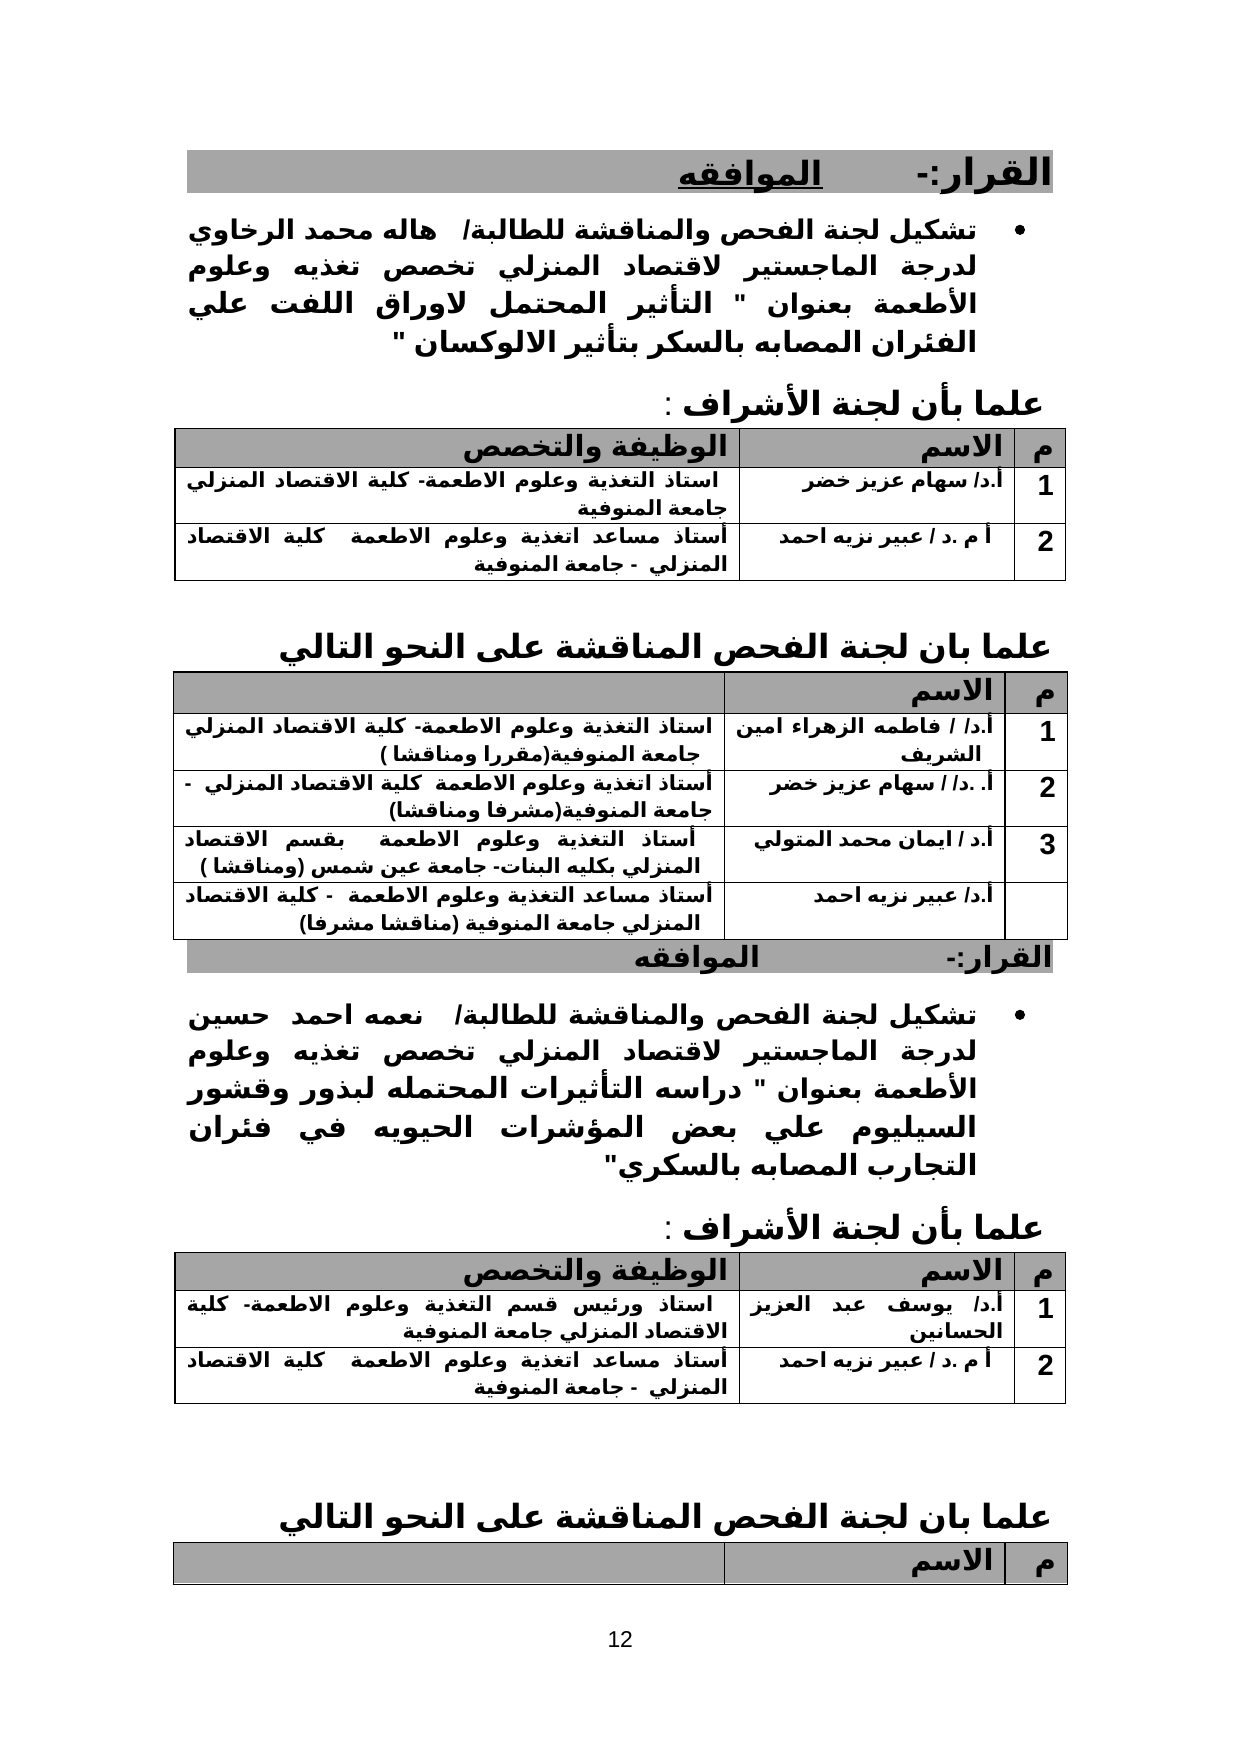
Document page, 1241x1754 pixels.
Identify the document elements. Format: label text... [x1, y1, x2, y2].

list تشكيل لجنة الفحص والمناقشة للطالبة/ هاله محمد الرخاوي لدرجة الماجستير لاقتصاد المنزلي تخصص تغذيه وعلوم الأطعمة بعنوان " التأثير المحتمل لاوراق اللفت علي الفئران المصابه بالسكر بتأثير الالوكسان " [187, 214, 1015, 358]
table_cell أستاذ التغذية وعلوم الاطعمة بقسم الاقتصاد المنزلي بكليه البنات- جامعة عين شمس (ومناقشا ) [174, 827, 724, 882]
table_cell أ م .د / عبير نزيه احمد [740, 1348, 1014, 1403]
table_header م [1015, 1253, 1065, 1290]
table_cell أ.د/ سهام عزيز خضر [740, 468, 1014, 523]
table_header م [1006, 1543, 1067, 1583]
text القرار:- الموافقه [187, 150, 916, 193]
table_cell 2 [1015, 1348, 1065, 1403]
table_header الوظيفة والتخصص [176, 1253, 739, 1290]
table_cell أستاذ اتغذية وعلوم الاطعمة كلية الاقتصاد المنزلي - جامعة المنوفية(مشرفا ومناقشا) [174, 771, 724, 826]
table_header الاسم [740, 1253, 1014, 1290]
table_cell 1 [1015, 468, 1065, 523]
table_header [174, 1543, 724, 1583]
text علما بان لجنة الفحص المناقشة على النحو التالي [187, 627, 1053, 666]
table_cell أستاذ مساعد اتغذية وعلوم الاطعمة كلية الاقتصاد المنزلي - جامعة المنوفية [176, 1348, 739, 1403]
table_cell استاذ التغذية وعلوم الاطعمة- كلية الاقتصاد المنزلي جامعة المنوفية(مقررا ومناقشا ) [174, 714, 724, 769]
table_cell استاذ ورئيس قسم التغذية وعلوم الاطعمة- كلية الاقتصاد المنزلي جامعة المنوفية [176, 1291, 739, 1347]
table_cell [1006, 883, 1067, 938]
table_cell أ.د/ عبير نزيه احمد [725, 883, 1004, 938]
table_header م [1015, 429, 1065, 467]
table_cell أ م .د / عبير نزيه احمد [740, 524, 1014, 579]
table_cell 2 [1006, 771, 1067, 826]
text علما بان لجنة الفحص المناقشة على النحو التالي [187, 1498, 1053, 1536]
text علما بأن لجنة الأشراف : [187, 384, 1053, 423]
text القرار:- الموافقه [187, 940, 1053, 973]
list تشكيل لجنة الفحص والمناقشة للطالبة/ نعمه احمد حسين لدرجة الماجستير لاقتصاد المنزلي تخصص تغذيه وعلوم الأطعمة بعنوان " دراسه التأثيرات المحتمله لبذور وقشور السيليوم علي بعض المؤشرات الحيويه في فئران التجارب المصابه بالسكري" [187, 999, 1015, 1182]
table_cell أستاذ مساعد اتغذية وعلوم الاطعمة كلية الاقتصاد المنزلي - جامعة المنوفية [176, 524, 739, 579]
text علما بأن لجنة الأشراف : [187, 1208, 1053, 1246]
table_cell 1 [1006, 714, 1067, 769]
table_cell استاذ التغذية وعلوم الاطعمة- كلية الاقتصاد المنزلي جامعة المنوفية [176, 468, 739, 523]
table_header الاسم [725, 1543, 1004, 1583]
table_cell أ.د / ايمان محمد المتولي [725, 827, 1004, 882]
table_cell أ.د/ يوسف عبد العزيز الحسانين [740, 1291, 1014, 1347]
table_header الاسم [725, 673, 1004, 713]
table_cell 2 [1015, 524, 1065, 579]
table_cell أ. .د/ / سهام عزيز خضر [725, 771, 1004, 826]
table_cell أ.د/ / فاطمه الزهراء امين الشريف [725, 714, 1004, 769]
table_cell أستاذ مساعد التغذية وعلوم الاطعمة - كلية الاقتصاد المنزلي جامعة المنوفية (مناقشا مشرفا) [174, 883, 724, 938]
table_cell 3 [1006, 827, 1067, 882]
table_cell 1 [1015, 1291, 1065, 1347]
table_header الوظيفة والتخصص [176, 429, 739, 467]
table_header الاسم [740, 429, 1014, 467]
table_header [174, 673, 724, 713]
table_header م [1006, 673, 1067, 713]
